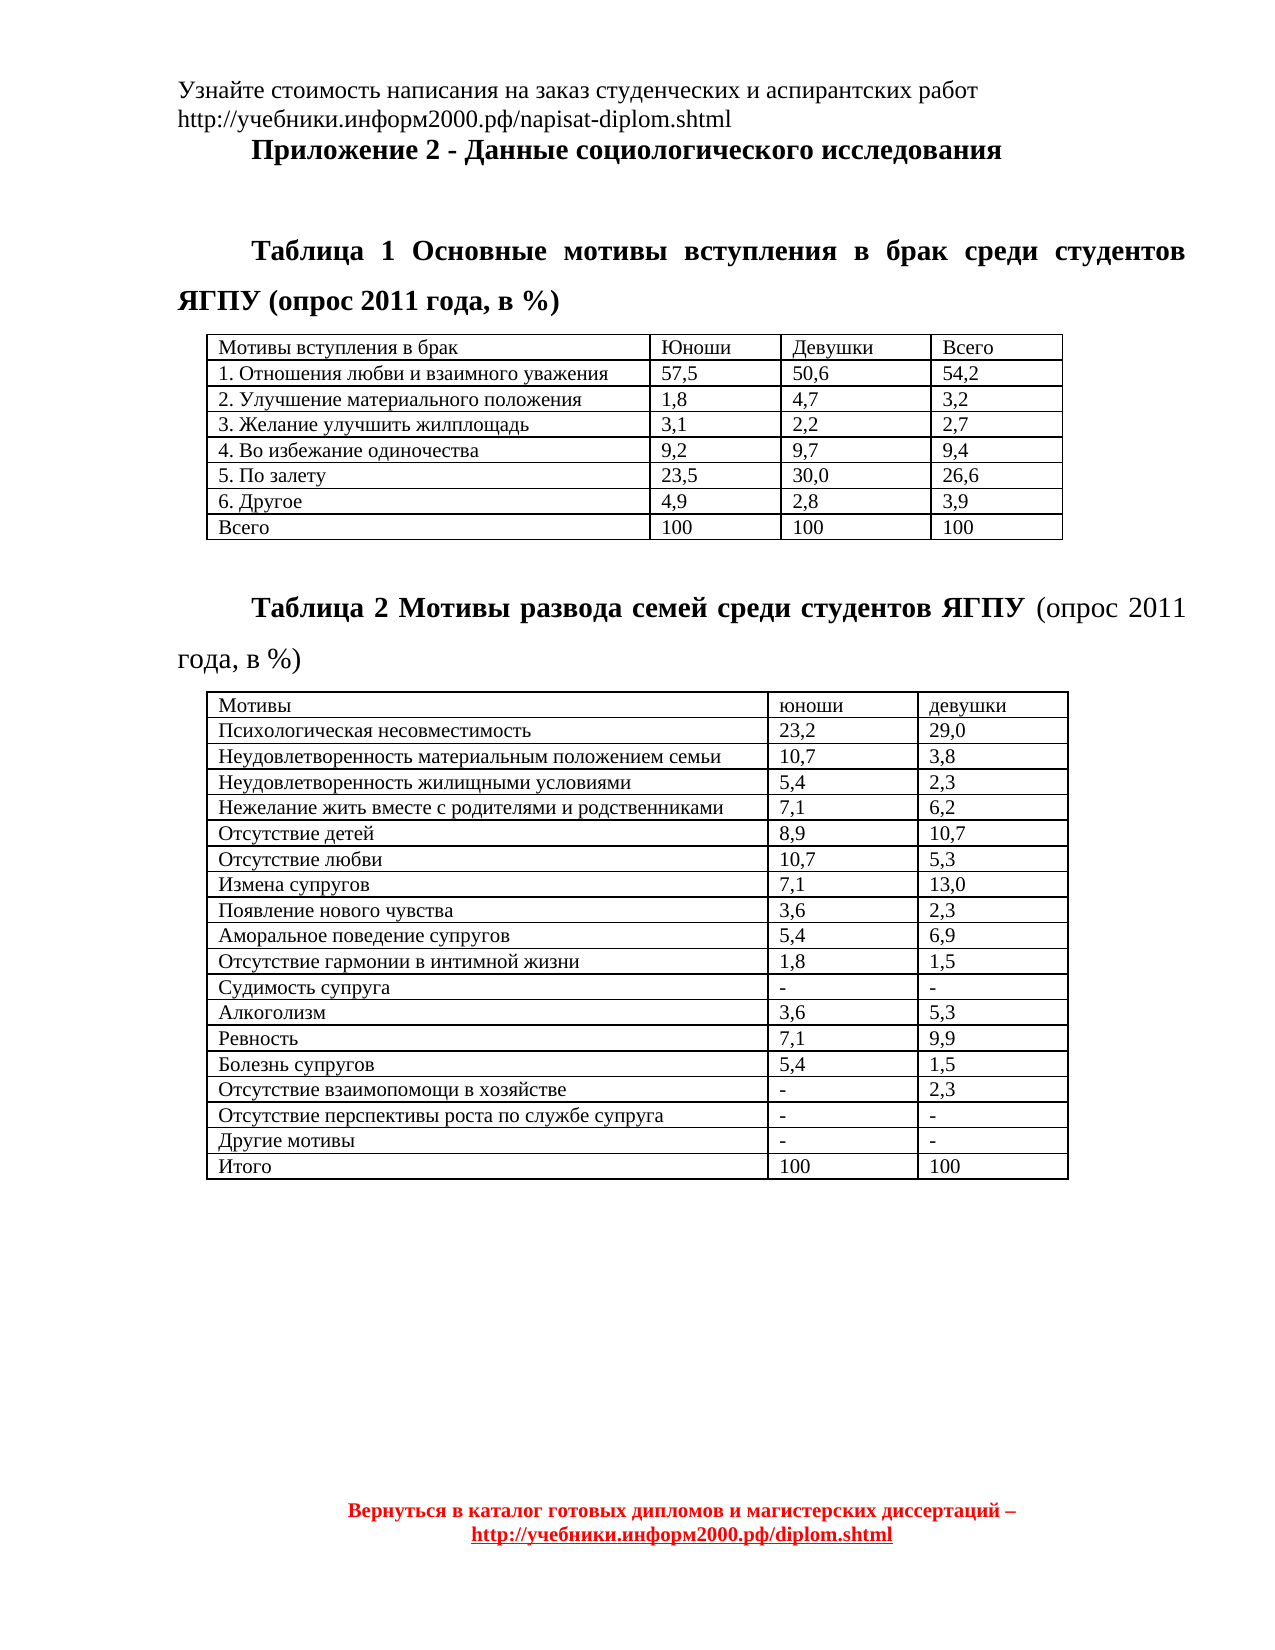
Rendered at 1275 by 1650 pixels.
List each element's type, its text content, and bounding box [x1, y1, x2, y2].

table_cell 30,0 [782, 463, 930, 487]
table_cell 6,2 [919, 795, 1067, 819]
table_cell 50,6 [782, 361, 930, 385]
table_cell 100 [932, 515, 1062, 539]
table_cell 3,2 [932, 387, 1062, 411]
table_cell 13,0 [919, 872, 1067, 896]
table_cell 7,1 [769, 1026, 917, 1050]
table_header Мотивы вступления в брак [208, 335, 649, 359]
table_cell 2,3 [919, 770, 1067, 794]
table_cell 7,1 [769, 872, 917, 896]
table_header Всего [932, 335, 1062, 359]
table_cell Отсутствие детей [208, 821, 767, 845]
table_cell 1. Отношения любви и взаимного уважения [208, 361, 649, 385]
table_cell 4,7 [782, 387, 930, 411]
table_cell 4. Во избежание одиночества [208, 438, 649, 462]
table_cell 6. Другое [208, 489, 649, 513]
table_cell 2,3 [919, 1077, 1067, 1101]
table_cell 7,1 [769, 795, 917, 819]
table_cell 8,9 [769, 821, 917, 845]
table_cell 2,8 [782, 489, 930, 513]
table_cell 1,5 [919, 1052, 1067, 1076]
table_cell Судимость супруга [208, 975, 767, 999]
table_cell Отсутствие взаимопомощи в хозяйстве [208, 1077, 767, 1101]
table_cell - [769, 1077, 917, 1101]
table_cell 2. Улучшение материального положения [208, 387, 649, 411]
table_cell Отсутствие перспективы роста по службе супруга [208, 1103, 767, 1127]
table_cell 10,7 [919, 821, 1067, 845]
table_cell 5,4 [769, 923, 917, 947]
table_cell 100 [769, 1154, 917, 1178]
table_cell 100 [919, 1154, 1067, 1178]
table_header юноши [769, 693, 917, 717]
table_cell 3,1 [651, 412, 780, 436]
table_cell 2,3 [919, 898, 1067, 922]
table_cell 9,7 [782, 438, 930, 462]
table_cell 1,5 [919, 949, 1067, 973]
table_cell 2,7 [932, 412, 1062, 436]
table_cell Всего [208, 515, 649, 539]
table_cell 100 [651, 515, 780, 539]
table_cell 29,0 [919, 718, 1067, 742]
table_cell Отсутствие любви [208, 847, 767, 871]
table_cell - [769, 1128, 917, 1152]
table_cell 5,4 [769, 1052, 917, 1076]
table_cell 57,5 [651, 361, 780, 385]
table_cell 10,7 [769, 847, 917, 871]
table_cell Отсутствие гармонии в интимной жизни [208, 949, 767, 973]
table_header Мотивы [208, 693, 767, 717]
table_cell 5,4 [769, 770, 917, 794]
table_cell 3,9 [932, 489, 1062, 513]
table_cell - [919, 975, 1067, 999]
table_cell Алкоголизм [208, 1000, 767, 1024]
table_cell 2,2 [782, 412, 930, 436]
text Приложение 2 - Данные социологического исследования [177, 132, 1186, 166]
table_cell Итого [208, 1154, 767, 1178]
text Таблица 1 Основные мотивы вступления в брак среди студентов ЯГПУ (опрос 2011 года, в %) [177, 233, 1186, 317]
table_cell 1,8 [651, 387, 780, 411]
table_cell 3,8 [919, 744, 1067, 768]
table_cell - [919, 1128, 1067, 1152]
table_cell 6,9 [919, 923, 1067, 947]
table_cell 23,2 [769, 718, 917, 742]
table_cell Неудовлетворенность жилищными условиями [208, 770, 767, 794]
table_cell 3,6 [769, 898, 917, 922]
table_cell Измена супругов [208, 872, 767, 896]
table_cell 3. Желание улучшить жилплощадь [208, 412, 649, 436]
table_header Юноши [651, 335, 780, 359]
table_cell Аморальное поведение супругов [208, 923, 767, 947]
table_cell Ревность [208, 1026, 767, 1050]
table_cell 1,8 [769, 949, 917, 973]
table_cell 5,3 [919, 1000, 1067, 1024]
table_cell 5. По залету [208, 463, 649, 487]
table_cell 9,9 [919, 1026, 1067, 1050]
table_header Девушки [782, 335, 930, 359]
table_cell 9,2 [651, 438, 780, 462]
table_cell Нежелание жить вместе с родителями и родственниками [208, 795, 767, 819]
table_cell 26,6 [932, 463, 1062, 487]
table_cell 3,6 [769, 1000, 917, 1024]
table_cell 4,9 [651, 489, 780, 513]
table_cell - [769, 975, 917, 999]
table_cell Психологическая несовместимость [208, 718, 767, 742]
table_cell 100 [782, 515, 930, 539]
table_cell 23,5 [651, 463, 780, 487]
table_cell Болезнь супругов [208, 1052, 767, 1076]
table_cell Другие мотивы [208, 1128, 767, 1152]
table_cell 9,4 [932, 438, 1062, 462]
table_cell Неудовлетворенность материальным положением семьи [208, 744, 767, 768]
table_cell - [919, 1103, 1067, 1127]
table_cell 5,3 [919, 847, 1067, 871]
table_cell Появление нового чувства [208, 898, 767, 922]
table_cell - [769, 1103, 917, 1127]
text Таблица 2 Мотивы развода семей среди студентов ЯГПУ (опрос 2011 года, в %) [177, 591, 1186, 674]
table_header девушки [919, 693, 1067, 717]
table_cell 10,7 [769, 744, 917, 768]
table_cell 54,2 [932, 361, 1062, 385]
